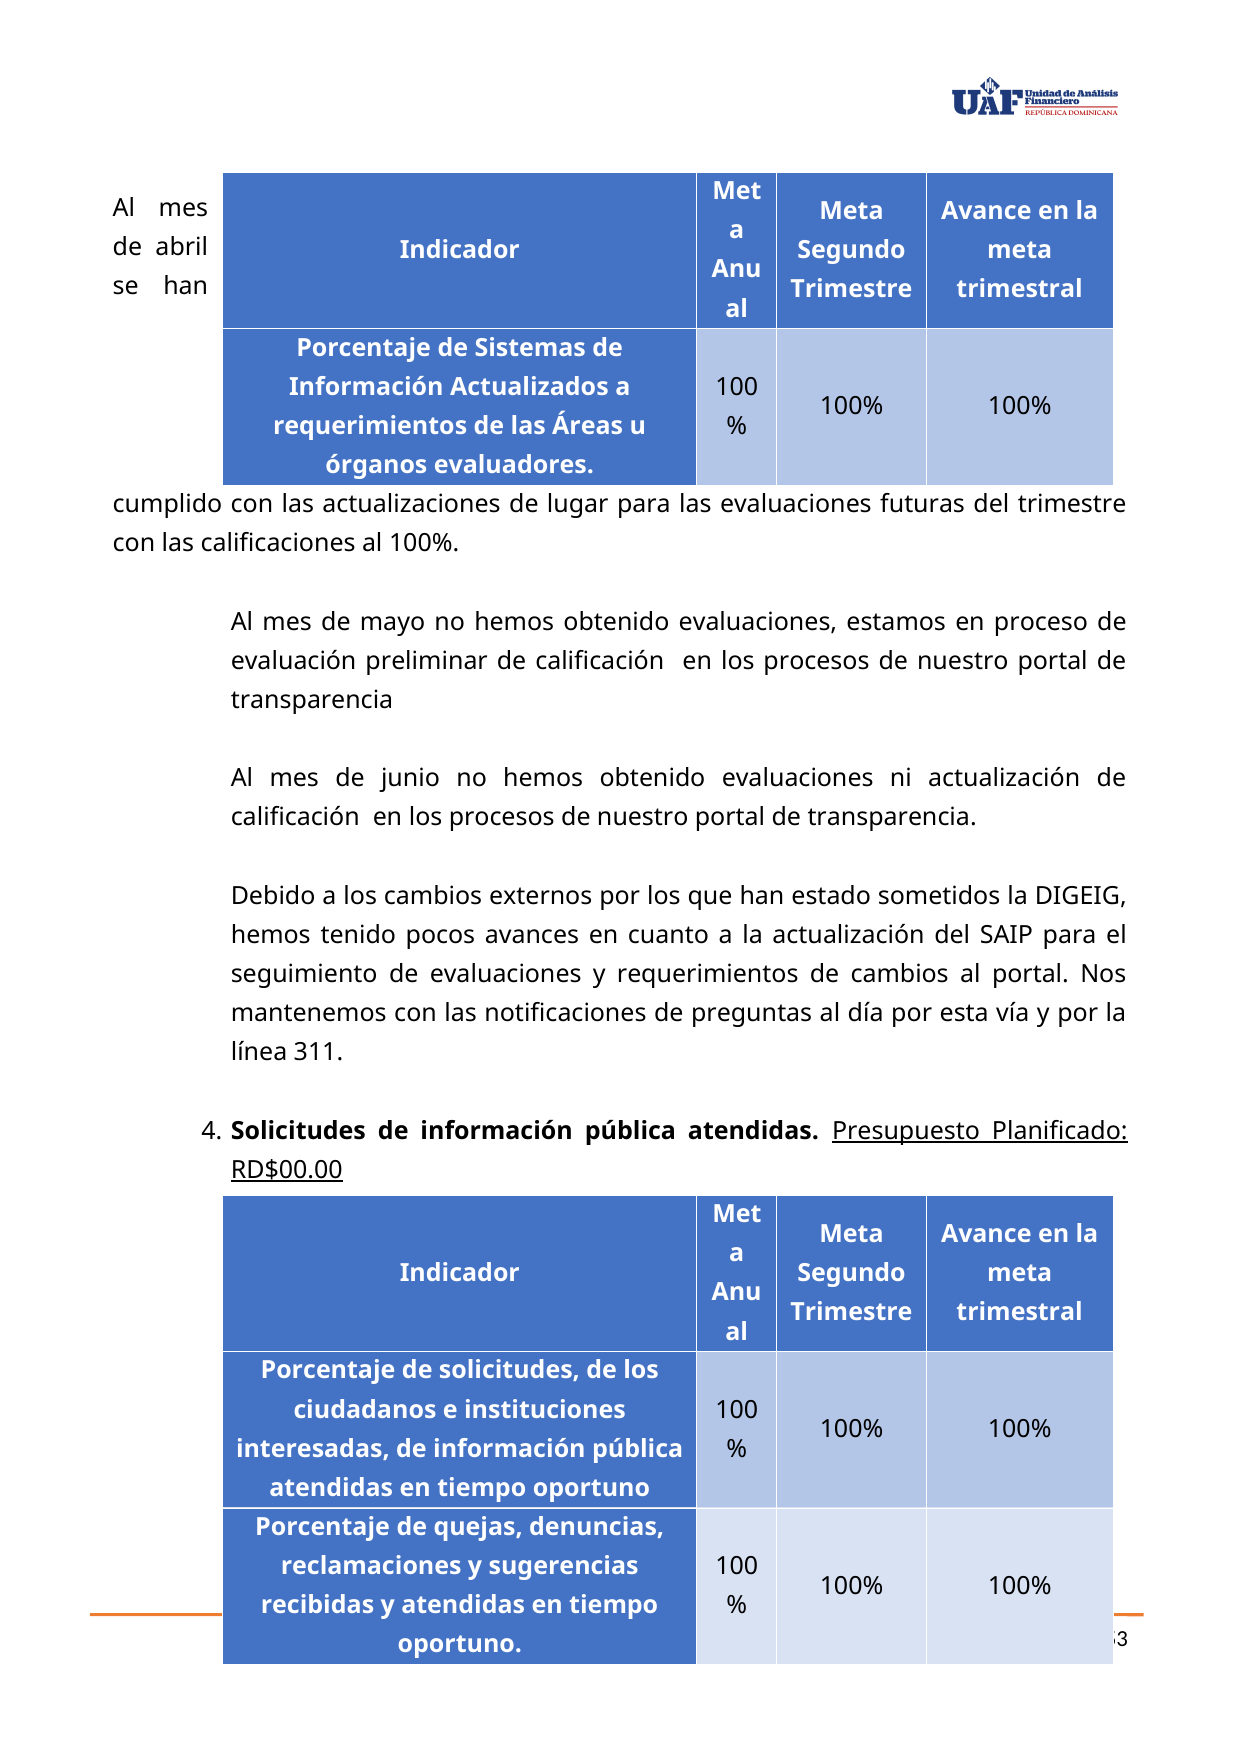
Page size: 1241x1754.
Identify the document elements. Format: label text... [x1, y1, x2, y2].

table_header Avance en la meta trimestral [927, 1196, 1113, 1351]
table_header Meta Segundo Trimestre [777, 1196, 926, 1351]
picture [946, 73, 1128, 122]
table_header Meta Segundo Trimestre [777, 173, 926, 328]
table_cell 100% [697, 329, 776, 485]
list Solicitudes de información pública atendidas. Presupuesto Planificado: RD$00.00 [201, 1112, 1128, 1186]
list Al mes de abril se han cumplido con las actualizaciones de lugar para las evaluaciones futuras del trimestre con las calificaciones al 100%. [112, 189, 1128, 559]
table_cell Porcentaje de solicitudes, de los ciudadanos e instituciones interesadas, de información pública atendidas en tiempo oportuno [223, 1352, 696, 1507]
table_cell 100% [927, 329, 1113, 485]
table_cell Porcentaje de Sistemas de Información Actualizados a requerimientos de las Áreas u órganos evaluadores. [223, 329, 696, 485]
list Debido a los cambios externos por los que han estado sometidos la DIGEIG, hemos tenido pocos avances en cuanto a la actualización del SAIP para el seguimiento de evaluaciones y requerimientos de cambios al portal. Nos mantenemos con las notificaciones de preguntas al día por esta vía y por la línea 311. [231, 877, 1128, 1068]
table_cell Porcentaje de quejas, denuncias, reclamaciones y sugerencias recibidas y atendidas en tiempo oportuno. [223, 1509, 696, 1664]
table_header Avance en la meta trimestral [927, 173, 1113, 328]
table_header Indicador [223, 1196, 696, 1351]
list Al mes de junio no hemos obtenido evaluaciones ni actualización de calificación en los procesos de nuestro portal de transparencia. [231, 760, 1128, 833]
table_cell 100% [927, 1509, 1113, 1664]
table_cell 100% [697, 1509, 776, 1664]
table_cell 100% [777, 1509, 926, 1664]
table_header Meta Anual [697, 1196, 776, 1351]
table_cell 100% [777, 329, 926, 485]
table_cell 100% [777, 1352, 926, 1507]
table_cell 100% [927, 1352, 1113, 1507]
table_header Meta Anual [697, 173, 776, 328]
table_cell 100% [697, 1352, 776, 1507]
table_header Indicador [223, 173, 696, 328]
list Al mes de mayo no hemos obtenido evaluaciones, estamos en proceso de evaluación preliminar de calificación en los procesos de nuestro portal de transparencia [231, 603, 1128, 716]
